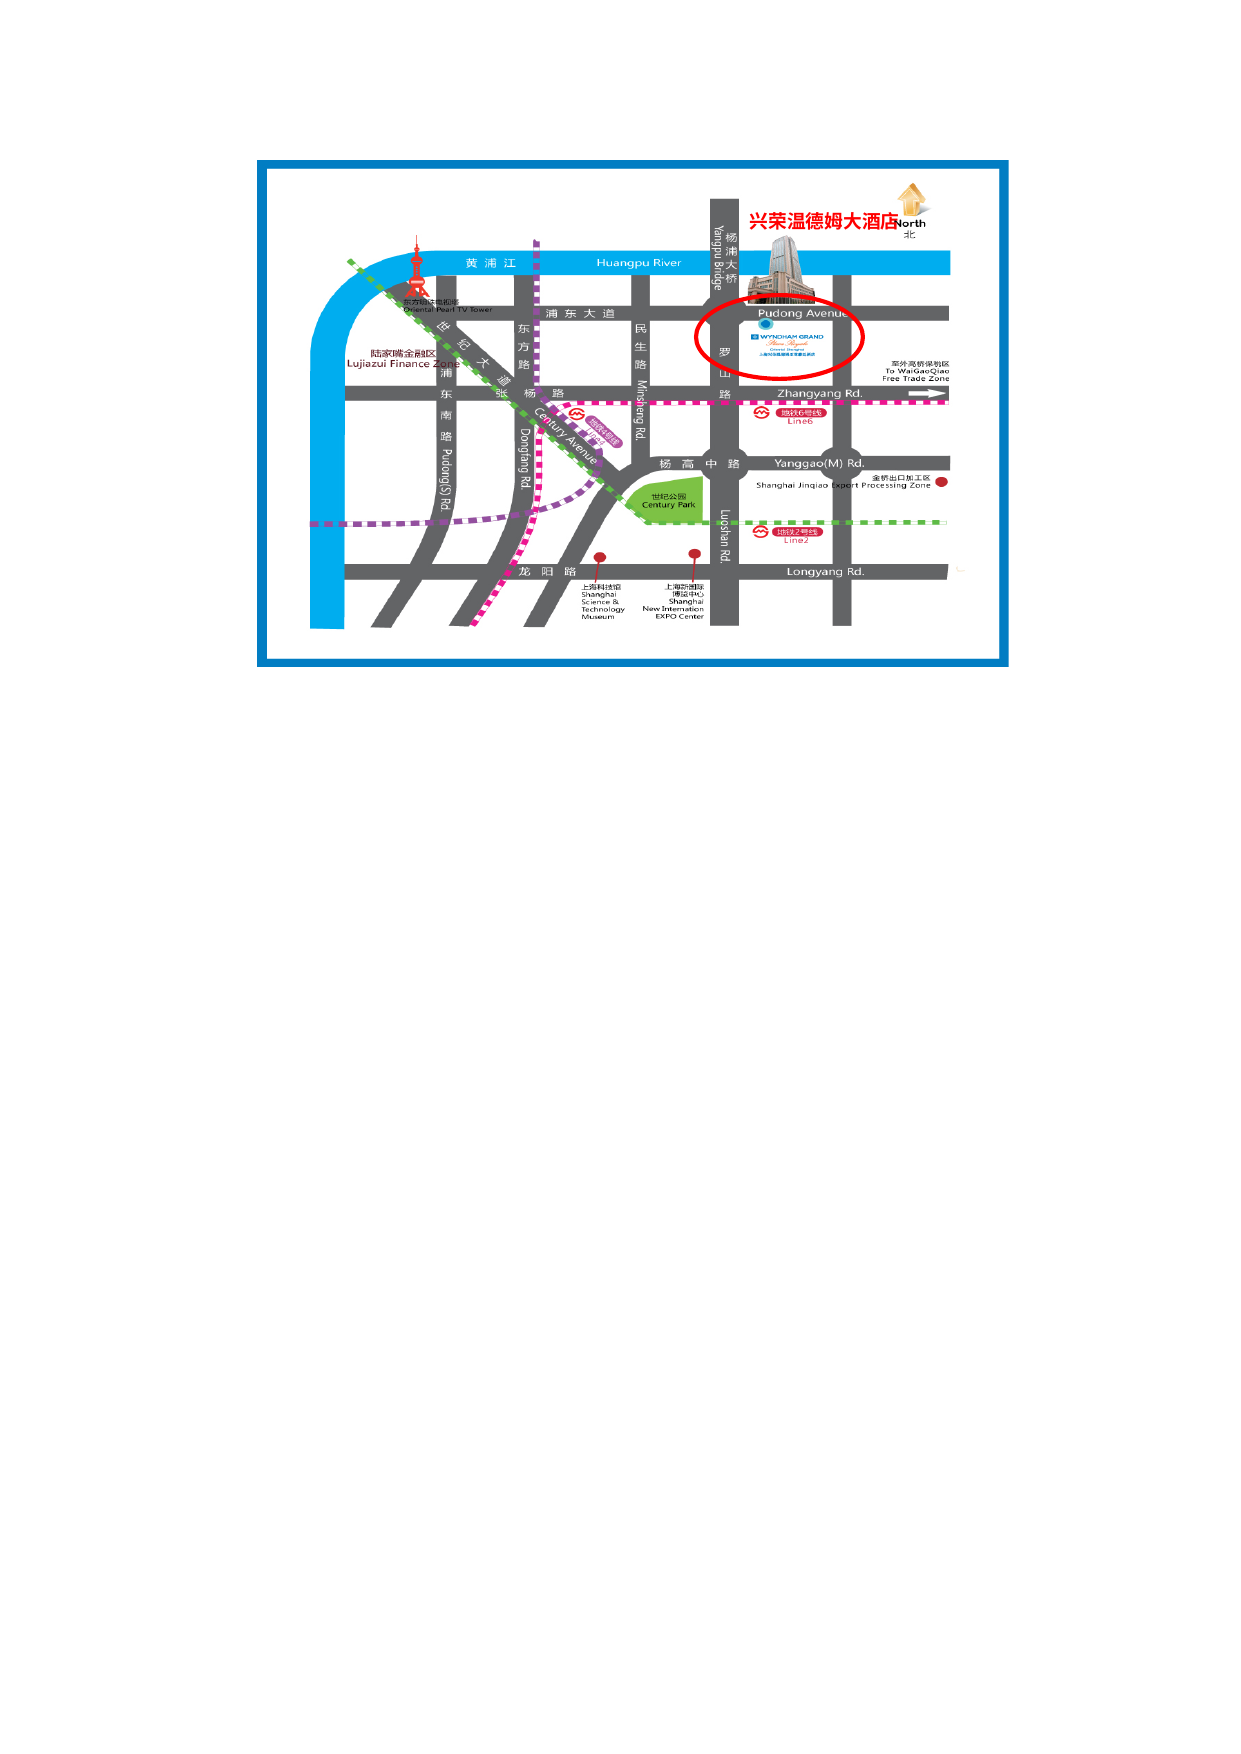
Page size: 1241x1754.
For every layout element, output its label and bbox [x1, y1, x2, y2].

picture [257, 160, 1009, 667]
